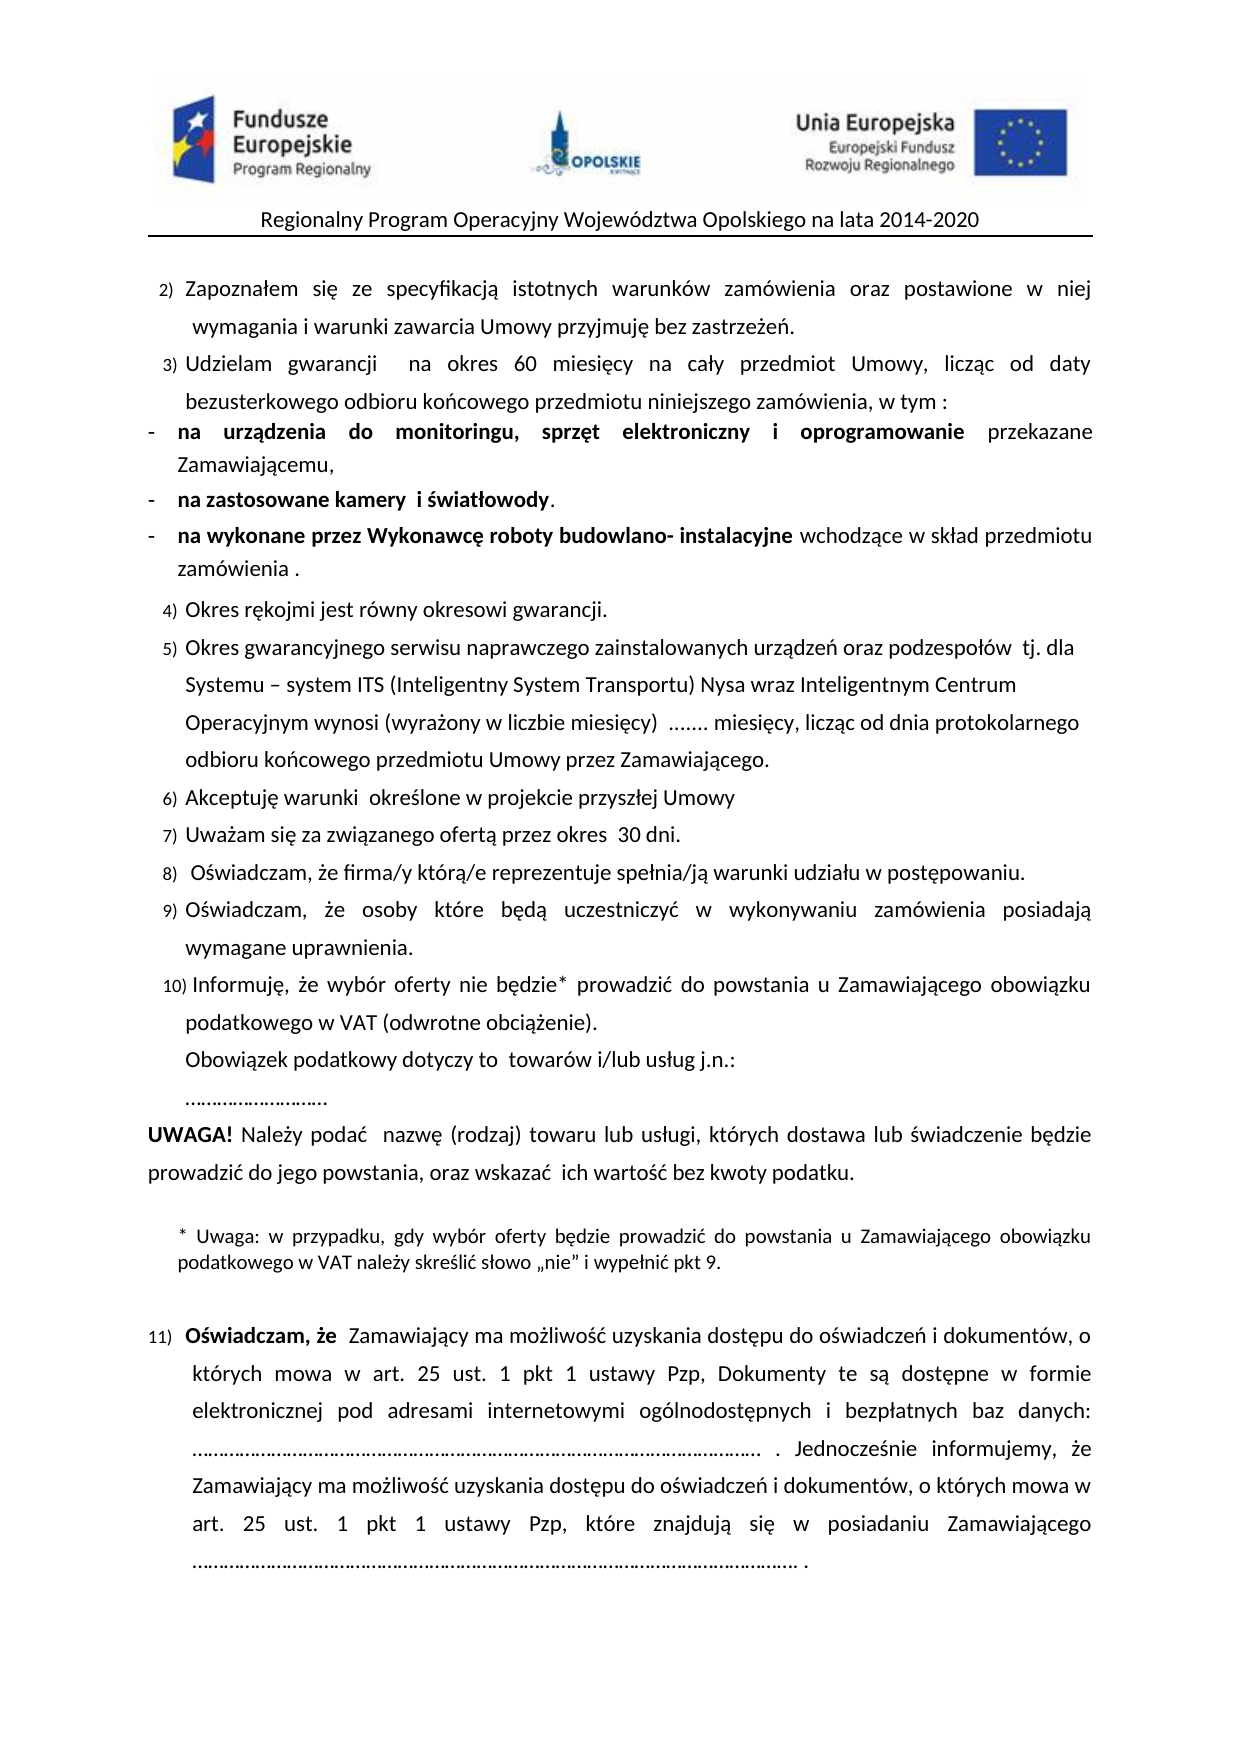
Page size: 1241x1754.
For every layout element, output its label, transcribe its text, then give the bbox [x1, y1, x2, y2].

list Okres rękojmi jest równy okresowi gwarancji. [162, 586, 1093, 624]
list Oświadczam, że osoby które będą uczestniczyć w wykonywaniu zamówienia posiadają wymagane uprawnienia. [162, 886, 1093, 961]
picture [153, 73, 1088, 206]
list Uważam się za związanego ofertą przez okres 30 dni. [162, 811, 1093, 849]
list Oświadczam, że Zamawiający ma możliwość uzyskania dostępu do oświadczeń i dokumentów, o których mowa w art. 25 ust. 1 pkt 1 ustawy Pzp, Dokumenty te są dostępne w formie elektronicznej pod adresami internetowymi ogólnodostępnych i bezpłatnych baz danych: ……………………………………………………………………………………………… . Jednocześnie informujemy, że Zamawiający ma możliwość uzyskania dostępu do oświadczeń i dokumentów, o których mowa w art. 25 ust. 1 pkt 1 ustawy Pzp, które znajdują się w posiadaniu Zamawiającego ……………………………………………………………………………………………………. . [148, 1312, 1093, 1574]
list Akceptuję warunki określone w projekcie przyszłej Umowy [162, 774, 1093, 811]
list Oświadczam, że firma/y którą/e reprezentuje spełnia/ją warunki udziału w postępowaniu. [162, 849, 1093, 886]
text ……………………… [185, 1074, 1093, 1111]
text Obowiązek podatkowy dotyczy to towarów i/lub usług j.n.: [185, 1036, 1093, 1074]
list na wykonane przez Wykonawcę roboty budowlano- instalacyjne wchodzące w skład przedmiotu zamówienia . [148, 518, 1093, 582]
list Informuję, że wybór oferty nie będzie* prowadzić do powstania u Zamawiającego obowiązku podatkowego w VAT (odwrotne obciążenie). [162, 961, 1093, 1036]
list na urządzenia do monitoringu, sprzęt elektroniczny i oprogramowanie przekazane Zamawiającemu, [148, 415, 1093, 478]
list Udzielam gwarancji na okres 60 miesięcy na cały przedmiot Umowy, licząc od daty bezusterkowego odbioru końcowego przedmiotu niniejszego zamówienia, w tym : [162, 340, 1093, 415]
text UWAGA! Należy podać nazwę (rodzaj) towaru lub usługi, których dostawa lub świadczenie będzie prowadzić do jego powstania, oraz wskazać ich wartość bez kwoty podatku. [148, 1111, 1093, 1186]
list Zapoznałem się ze specyfikacją istotnych warunków zamówienia oraz postawione w niej wymagania i warunki zawarcia Umowy przyjmuję bez zastrzeżeń. [158, 265, 1093, 340]
list Okres gwarancyjnego serwisu naprawczego zainstalowanych urządzeń oraz podzespołów tj. dla Systemu – system ITS (Inteligentny System Transportu) Nysa wraz Inteligentnym Centrum Operacyjnym wynosi (wyrażony w liczbie miesięcy) ....... miesięcy, licząc od dnia protokolarnego odbioru końcowego przedmiotu Umowy przez Zamawiającego. [162, 624, 1093, 774]
list na zastosowane kamery i światłowody. [148, 483, 1093, 514]
text * Uwaga: w przypadku, gdy wybór oferty będzie prowadzić do powstania u Zamawiającego obowiązku podatkowego w VAT należy skreślić słowo „nie” i wypełnić pkt 9. [177, 1224, 1093, 1274]
